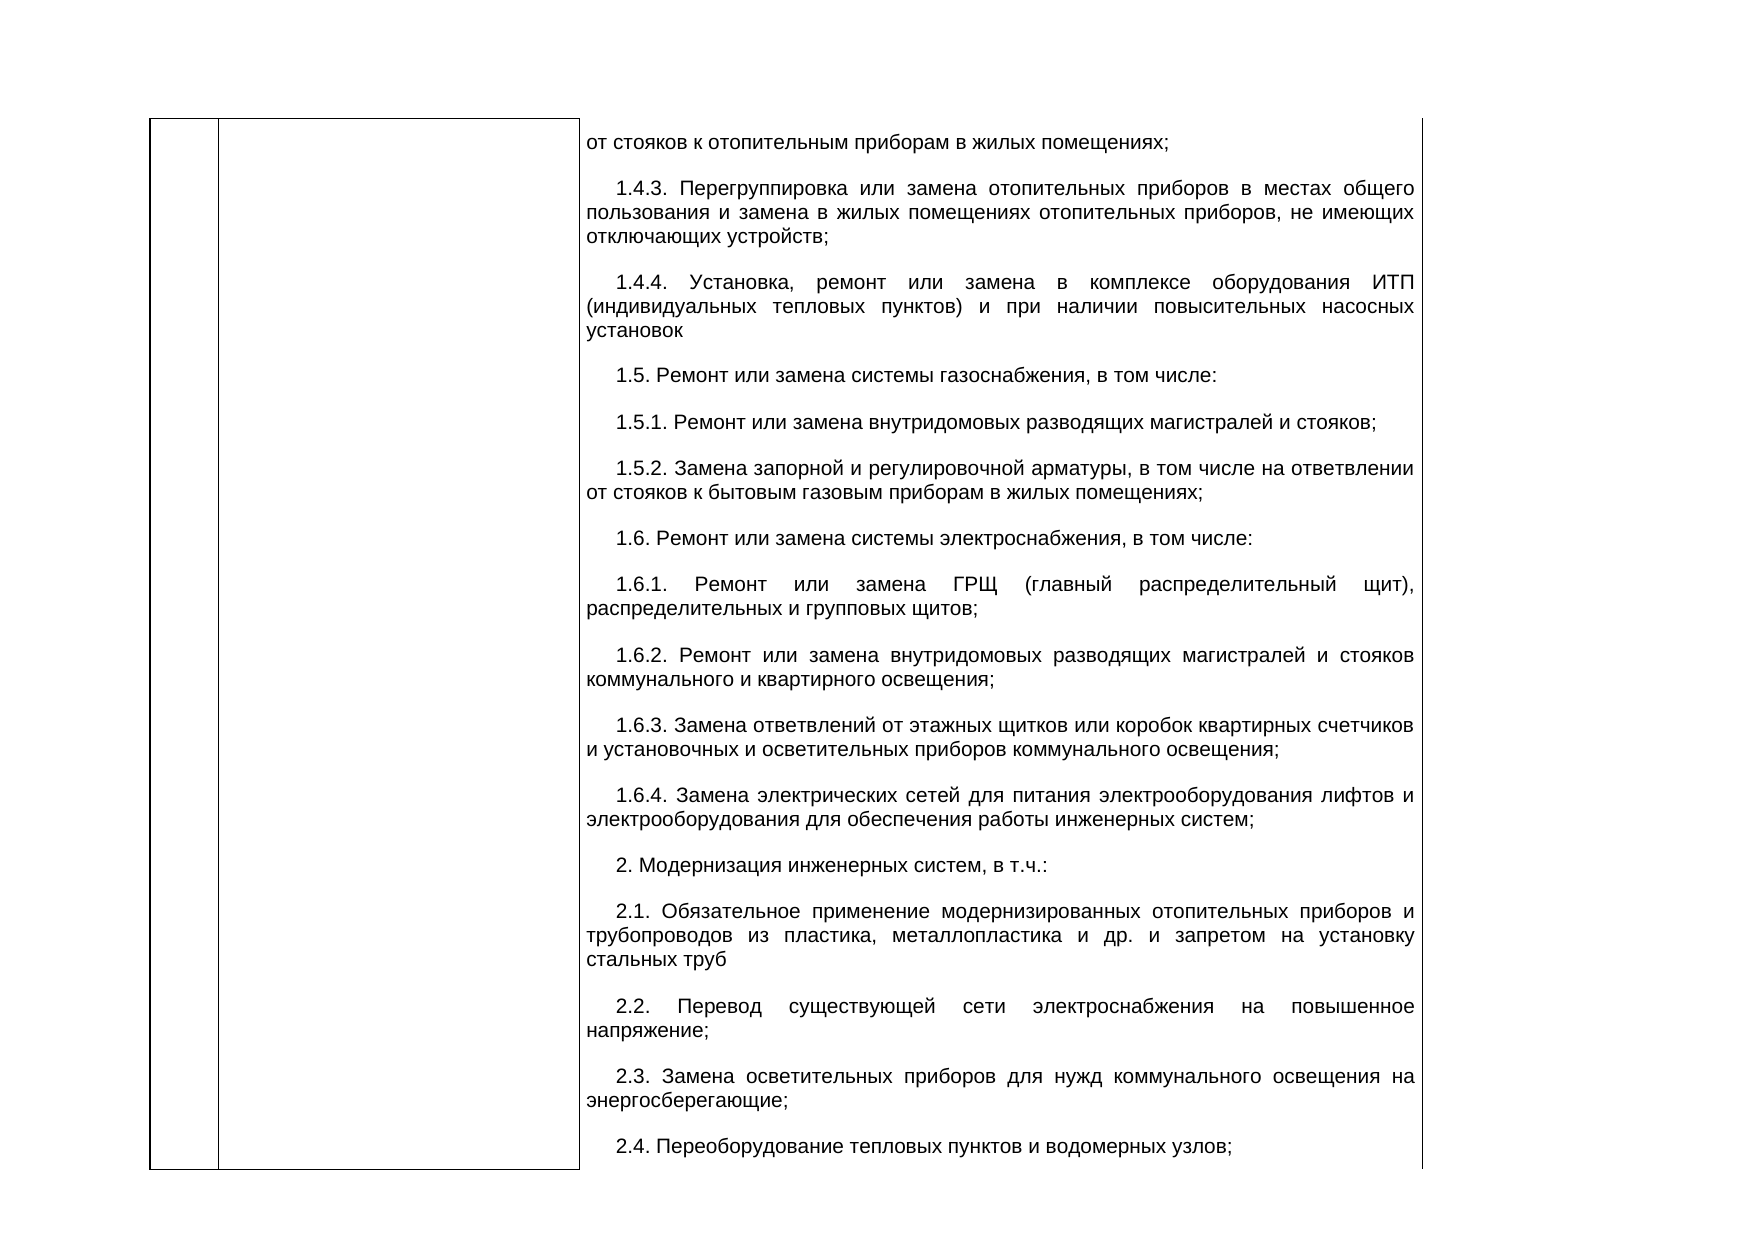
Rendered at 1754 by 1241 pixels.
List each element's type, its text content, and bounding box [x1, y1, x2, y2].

table_cell 2.1. Обязательное применение модернизированных отопительных приборов и трубопроводов из пластика, металлопластика и др. и запретом на установку стальных труб [580, 888, 1422, 982]
table_cell 2. Модернизация инженерных систем, в т.ч.: [580, 841, 1422, 888]
table_cell 2.4. Переоборудование тепловых пунктов и водомерных узлов; [580, 1122, 1422, 1168]
table_cell 1.4.3. Перегруппировка или замена отопительных приборов в местах общего пользования и замена в жилых помещениях отопительных приборов, не имеющих отключающих устройств; [580, 164, 1422, 258]
table_cell 1.4.4. Установка, ремонт или замена в комплексе оборудования ИТП (индивидуальных тепловых пунктов) и при наличии повысительных насосных установок [580, 259, 1422, 353]
table_cell 1.5.1. Ремонт или замена внутридомовых разводящих магистралей и стояков; [580, 398, 1422, 444]
table_cell 1.5.2. Замена запорной и регулировочной арматуры, в том числе на ответвлении от стояков к бытовым газовым приборам в жилых помещениях; [580, 444, 1422, 514]
table_cell 2.3. Замена осветительных приборов для нужд коммунального освещения на энергосберегающие; [580, 1052, 1422, 1122]
table_cell 1.6. Ремонт или замена системы электроснабжения, в том числе: [580, 514, 1422, 561]
table_cell 1.6.2. Ремонт или замена внутридомовых разводящих магистралей и стояков коммунального и квартирного освещения; [580, 631, 1422, 701]
table_cell 1.5. Ремонт или замена системы газоснабжения, в том числе: [580, 353, 1422, 398]
table_cell 1.6.4. Замена электрических сетей для питания электрооборудования лифтов и электрооборудования для обеспечения работы инженерных систем; [580, 771, 1422, 841]
table_cell [219, 353, 579, 1168]
table_cell 1.6.1. Ремонт или замена ГРЩ (главный распределительный щит), распределительных и групповых щитов; [580, 561, 1422, 631]
table_cell 1.6.3. Замена ответвлений от этажных щитков или коробок квартирных счетчиков и установочных и осветительных приборов коммунального освещения; [580, 701, 1422, 771]
table_cell 2.2. Перевод существующей сети электроснабжения на повышенное напряжение; [580, 982, 1422, 1052]
table_cell [151, 353, 218, 1168]
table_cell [580, 118, 1422, 164]
